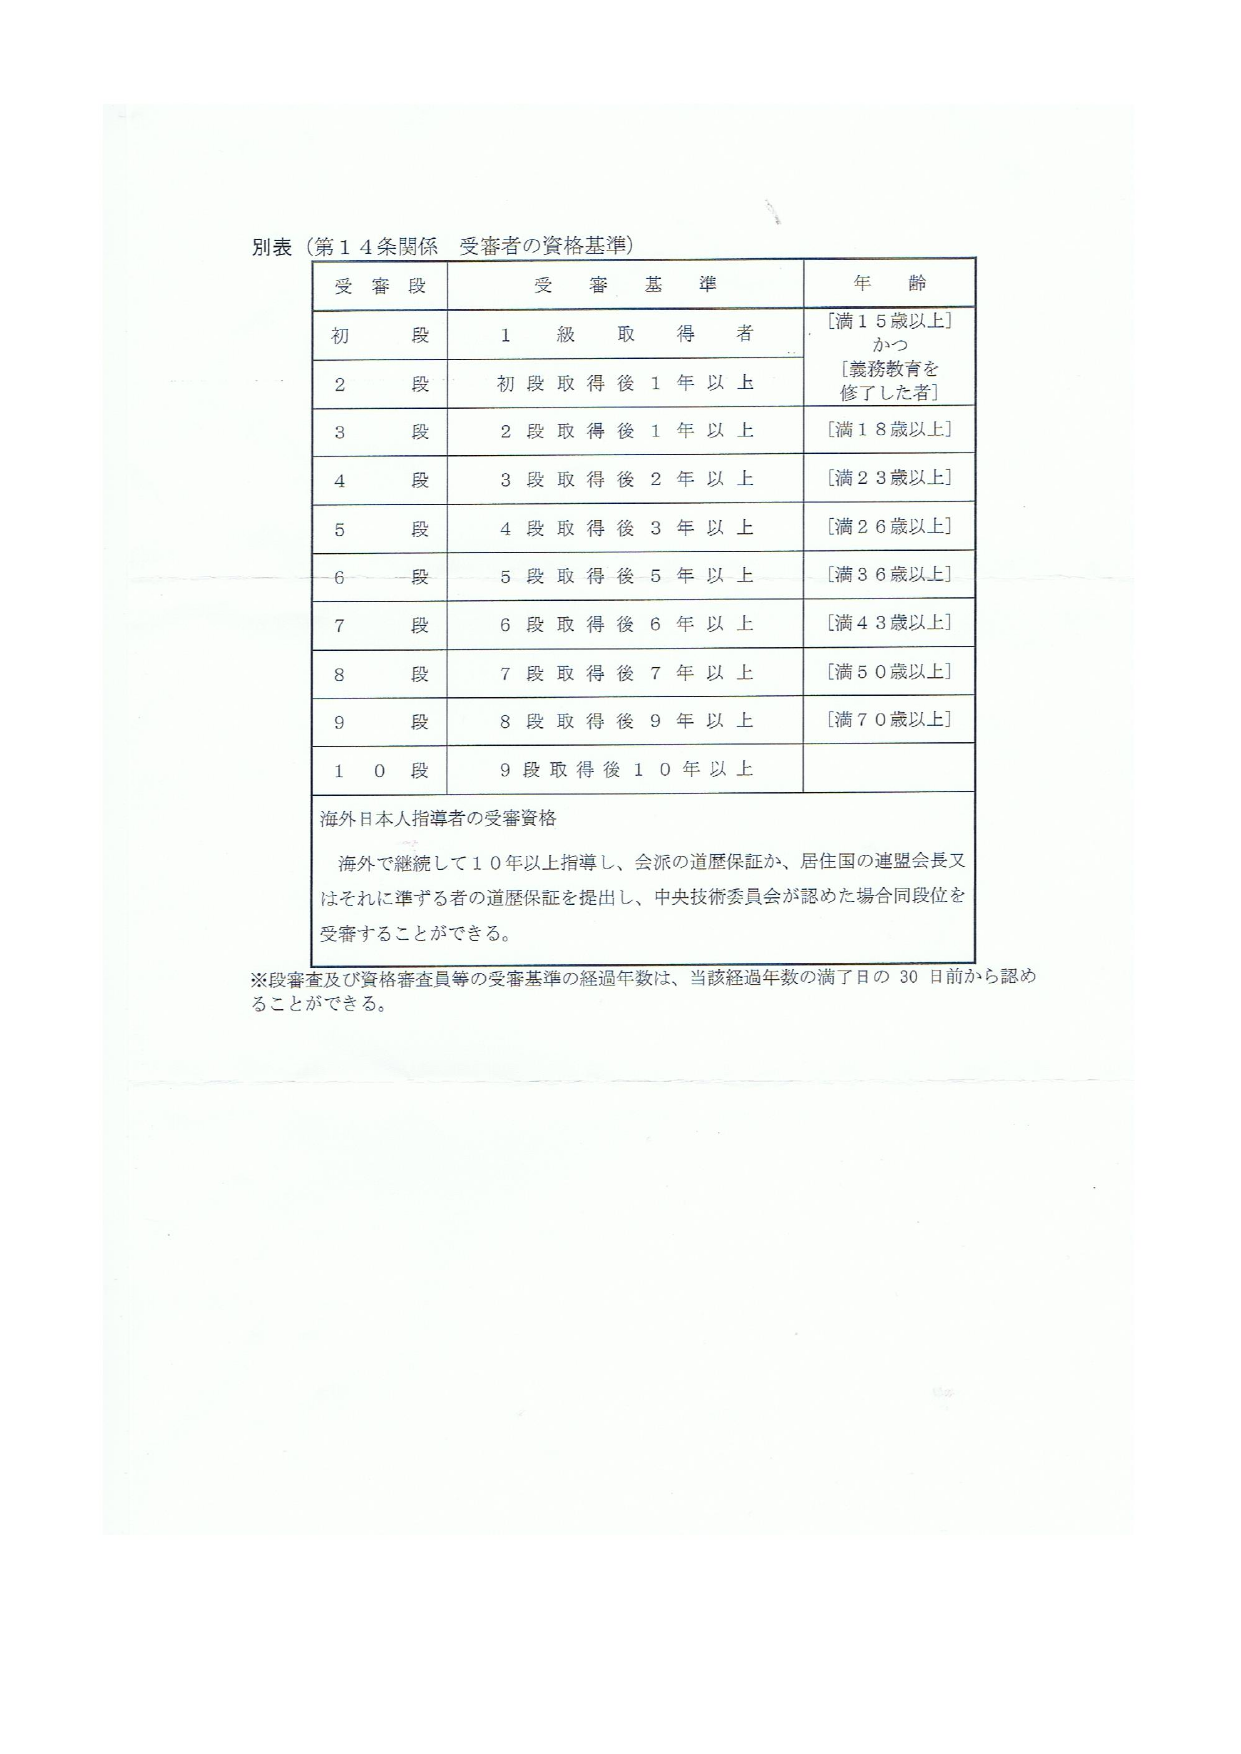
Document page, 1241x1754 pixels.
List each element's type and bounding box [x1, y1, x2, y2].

picture [88, 89, 1152, 1551]
